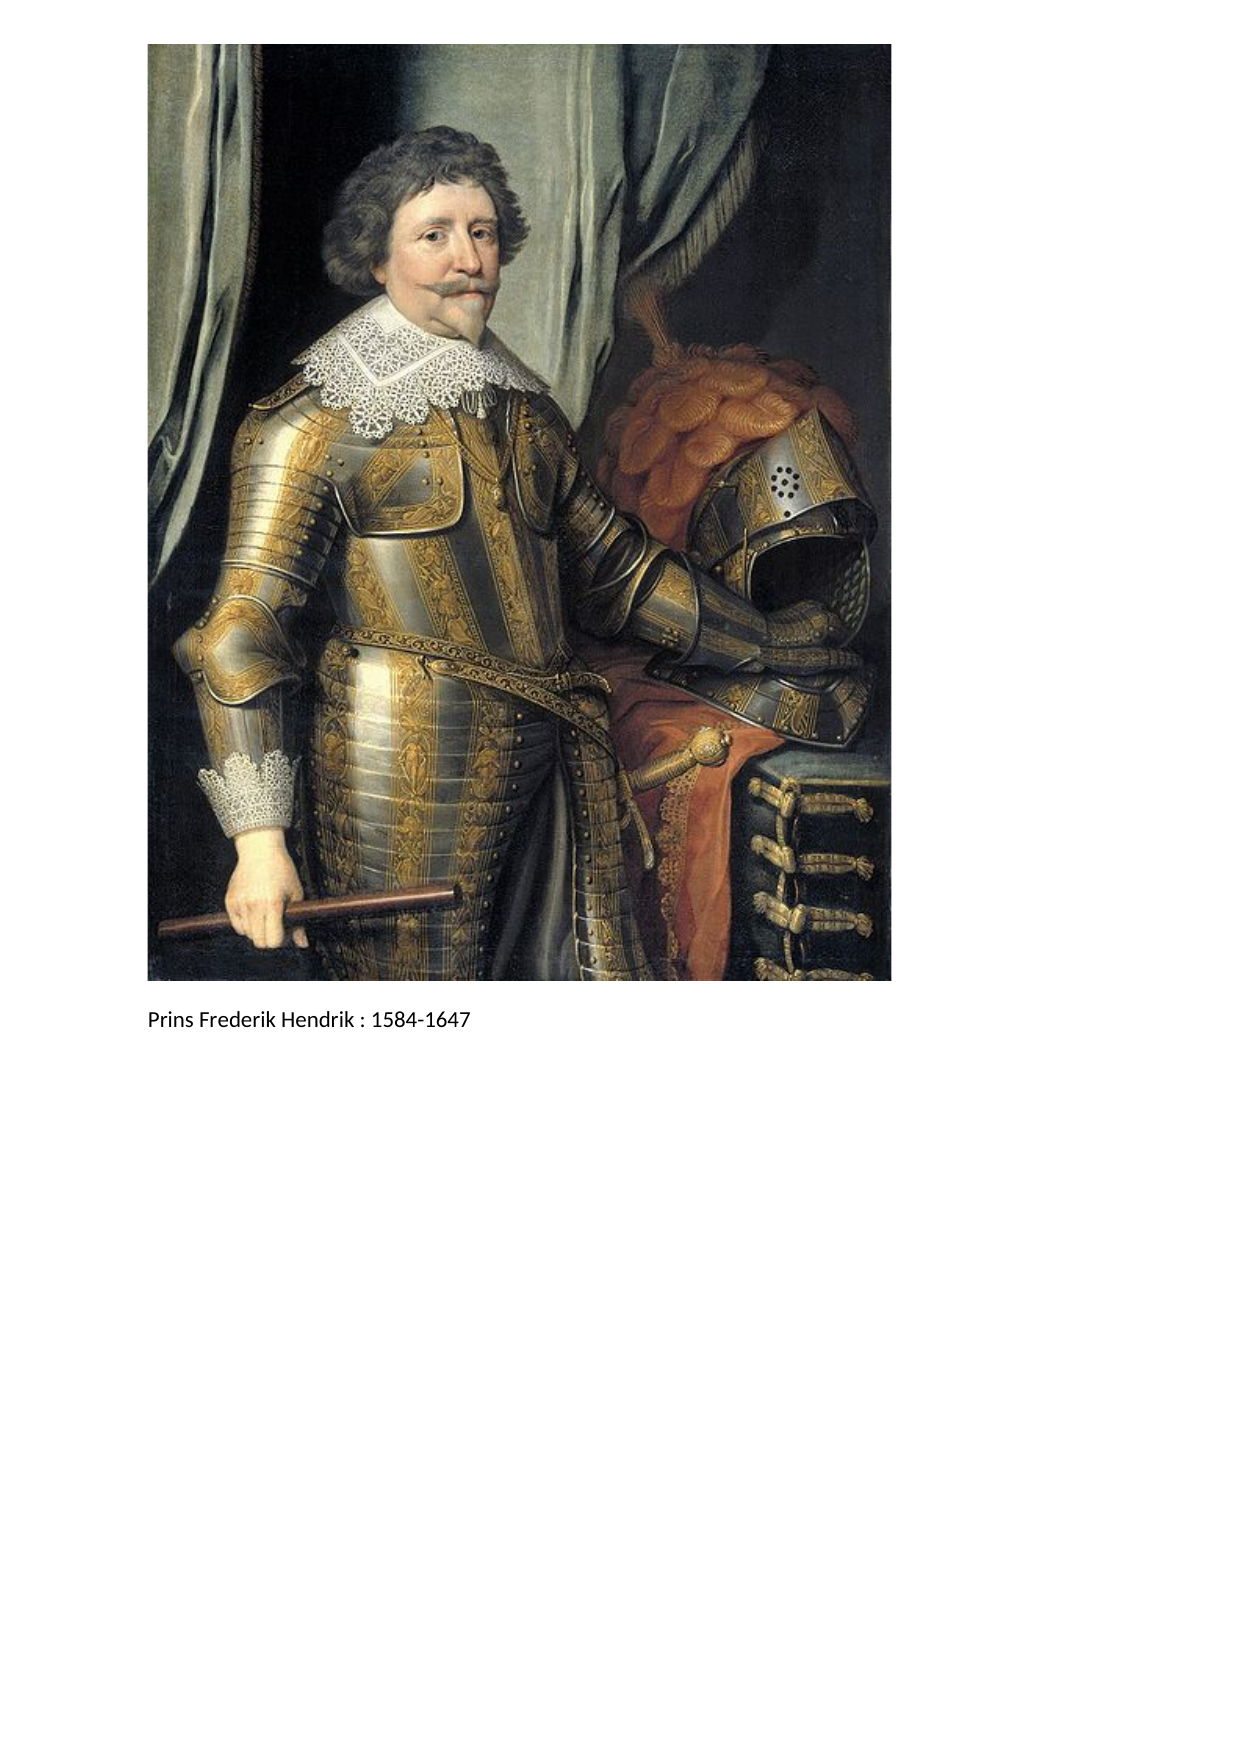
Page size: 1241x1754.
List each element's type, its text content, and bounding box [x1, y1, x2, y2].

text Prins Frederik Hendrik : 1584-1647 [148, 1005, 1093, 1033]
picture [147, 44, 892, 981]
